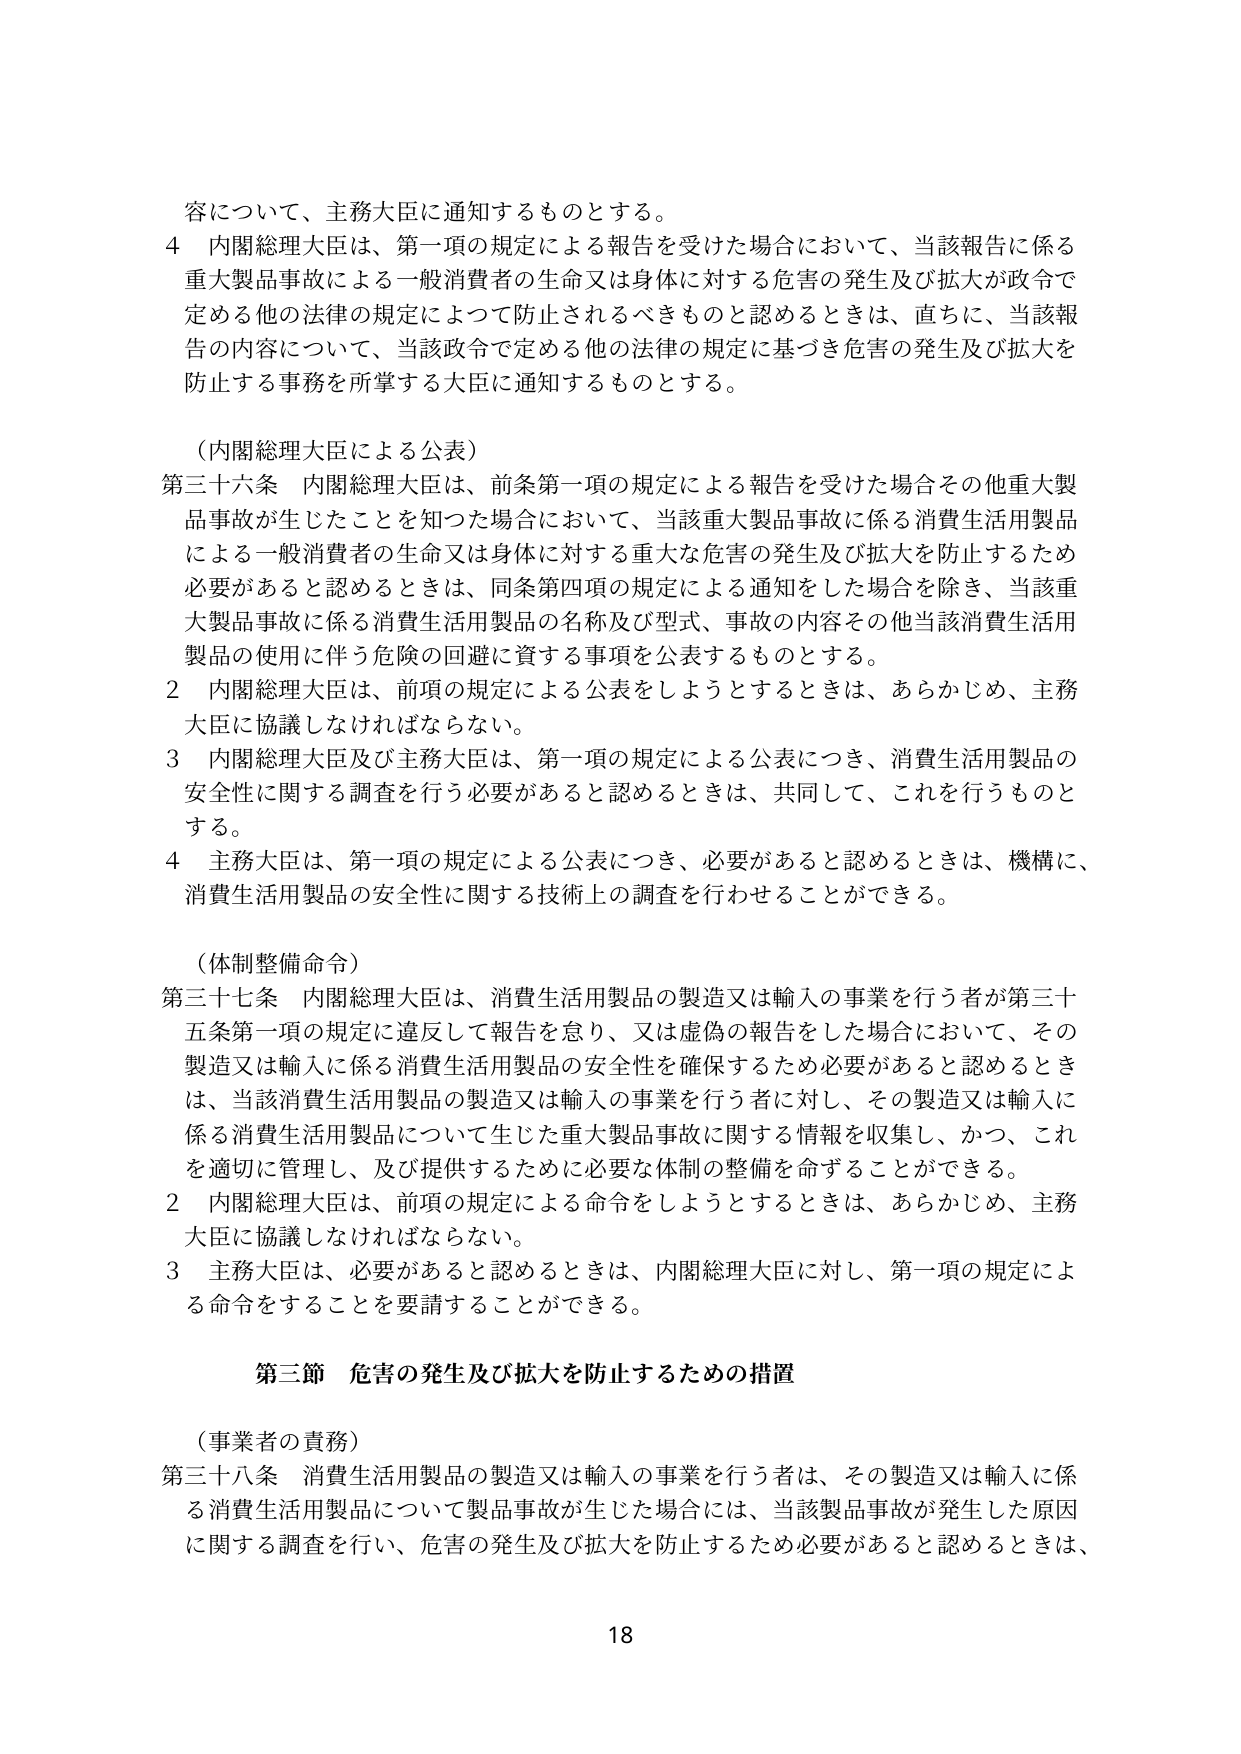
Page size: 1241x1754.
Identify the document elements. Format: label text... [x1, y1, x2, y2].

text 第三節 危害の発生及び拡大を防止するための措置 [253, 1355, 1079, 1389]
text ３ 内閣総理大臣及び主務大臣は、第一項の規定による公表につき、消費生活用製品の安全性に関する調査を行う必要があると認めるときは、共同して、これを行うものとする。 [161, 740, 1079, 843]
text 第三十七条 内閣総理大臣は、消費生活用製品の製造又は輸入の事業を行う者が第三十五条第一項の規定に違反して報告を怠り、又は虚偽の報告をした場合において、その製造又は輸入に係る消費生活用製品の安全性を確保するため必要があると認めるときは、当該消費生活用製品の製造又は輸入の事業を行う者に対し、その製造又は輸入に係る消費生活用製品について生じた重大製品事故に関する情報を収集し、かつ、これを適切に管理し、及び提供するために必要な体制の整備を命ずることができる。 [161, 979, 1079, 1184]
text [161, 1458, 1079, 1560]
text （事業者の責務） [184, 1424, 1079, 1458]
text （体制整備命令） [184, 945, 1079, 979]
text （内閣総理大臣による公表） [184, 433, 1079, 467]
text ２ 内閣総理大臣は、前項の規定による命令をしようとするときは、あらかじめ、主務大臣に協議しなければならない。 [161, 1184, 1079, 1253]
text ４ 内閣総理大臣は、第一項の規定による報告を受けた場合において、当該報告に係る重大製品事故による一般消費者の生命又は身体に対する危害の発生及び拡大が政令で定める他の法律の規定によつて防止されるべきものと認めるときは、直ちに、当該報告の内容について、当該政令で定める他の法律の規定に基づき危害の発生及び拡大を防止する事務を所掌する大臣に通知するものとする。 [161, 228, 1079, 399]
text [161, 194, 1079, 228]
text ４ 主務大臣は、第一項の規定による公表につき、必要があると認めるときは、機構に、消費生活用製品の安全性に関する技術上の調査を行わせることができる。 [161, 843, 1079, 911]
text ２ 内閣総理大臣は、前項の規定による公表をしようとするときは、あらかじめ、主務大臣に協議しなければならない。 [161, 672, 1079, 740]
text 第三十六条 内閣総理大臣は、前条第一項の規定による報告を受けた場合その他重大製品事故が生じたことを知つた場合において、当該重大製品事故に係る消費生活用製品による一般消費者の生命又は身体に対する重大な危害の発生及び拡大を防止するため必要があると認めるときは、同条第四項の規定による通知をした場合を除き、当該重大製品事故に係る消費生活用製品の名称及び型式、事故の内容その他当該消費生活用製品の使用に伴う危険の回避に資する事項を公表するものとする。 [161, 467, 1079, 672]
text ３ 主務大臣は、必要があると認めるときは、内閣総理大臣に対し、第一項の規定による命令をすることを要請することができる。 [161, 1253, 1079, 1321]
